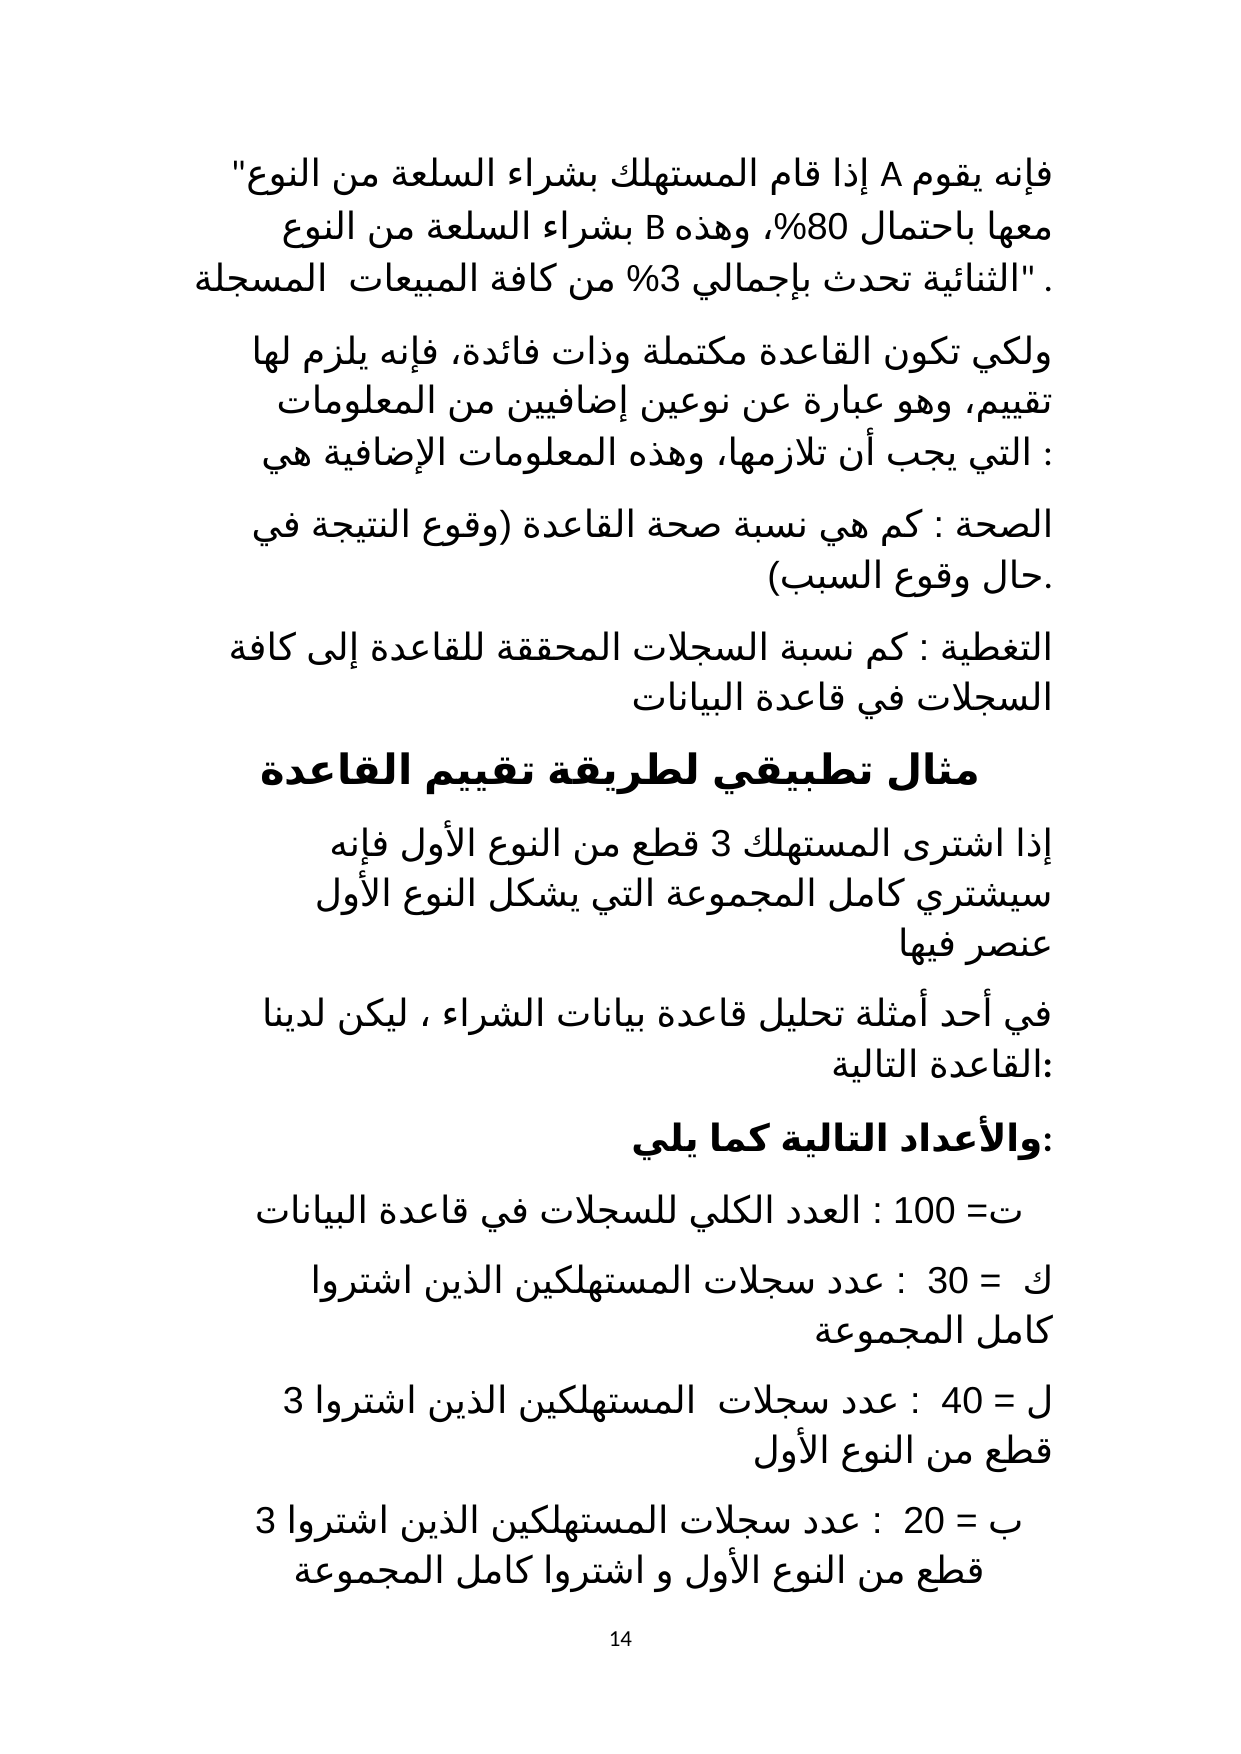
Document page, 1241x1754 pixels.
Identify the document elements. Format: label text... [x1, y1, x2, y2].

text مثال تطبيقي لطريقة تقييم القاعدة [187, 746, 1053, 793]
text ولكي تكون القاعدة مكتملة وذات فائدة، فإنه يلزم لها تقييم، وهو عبارة عن نوعين إضافيين من المعلومات التي يجب أن تلازمها، وهذه المعلومات الإضافية هي : [225, 329, 1053, 474]
text التغطية : كم نسبة السجلات المحققة للقاعدة إلى كافة السجلات في قاعدة البيانات [187, 626, 1053, 718]
text إذا اشترى المستهلك 3 قطع من النوع الأول فإنه سيشتري كامل المجموعة التي يشكل النوع الأول عنصر فيها [225, 822, 1053, 964]
text ك = 30 : عدد سجلات المستهلكين الذين اشتروا كامل المجموعة [225, 1259, 1053, 1351]
text ت= 100 : العدد الكلي للسجلات في قاعدة البيانات [225, 1188, 1053, 1231]
text الصحة : كم هي نسبة صحة القاعدة (وقوع النتيجة في حال وقوع السبب). [225, 502, 1053, 598]
text "إذا قام المستهلك بشراء السلعة من النوع A فإنه يقوم بشراء السلعة من النوع B معها باحتمال 80%، وهذه الثنائية تحدث بإجمالي 3% من كافة المبيعات المسجلة" . [187, 150, 1053, 301]
text في أحد أمثلة تحليل قاعدة بيانات الشراء ، ليكن لدينا القاعدة التالية: [225, 991, 1053, 1087]
text ل = 40 : عدد سجلات المستهلكين الذين اشتروا 3 قطع من النوع الأول [225, 1379, 1053, 1471]
text ب = 20 : عدد سجلات المستهلكين الذين اشتروا 3 قطع من النوع الأول و اشتروا كامل المجموعة [225, 1499, 1053, 1591]
text والأعداد التالية كما يلي: [225, 1115, 1053, 1161]
